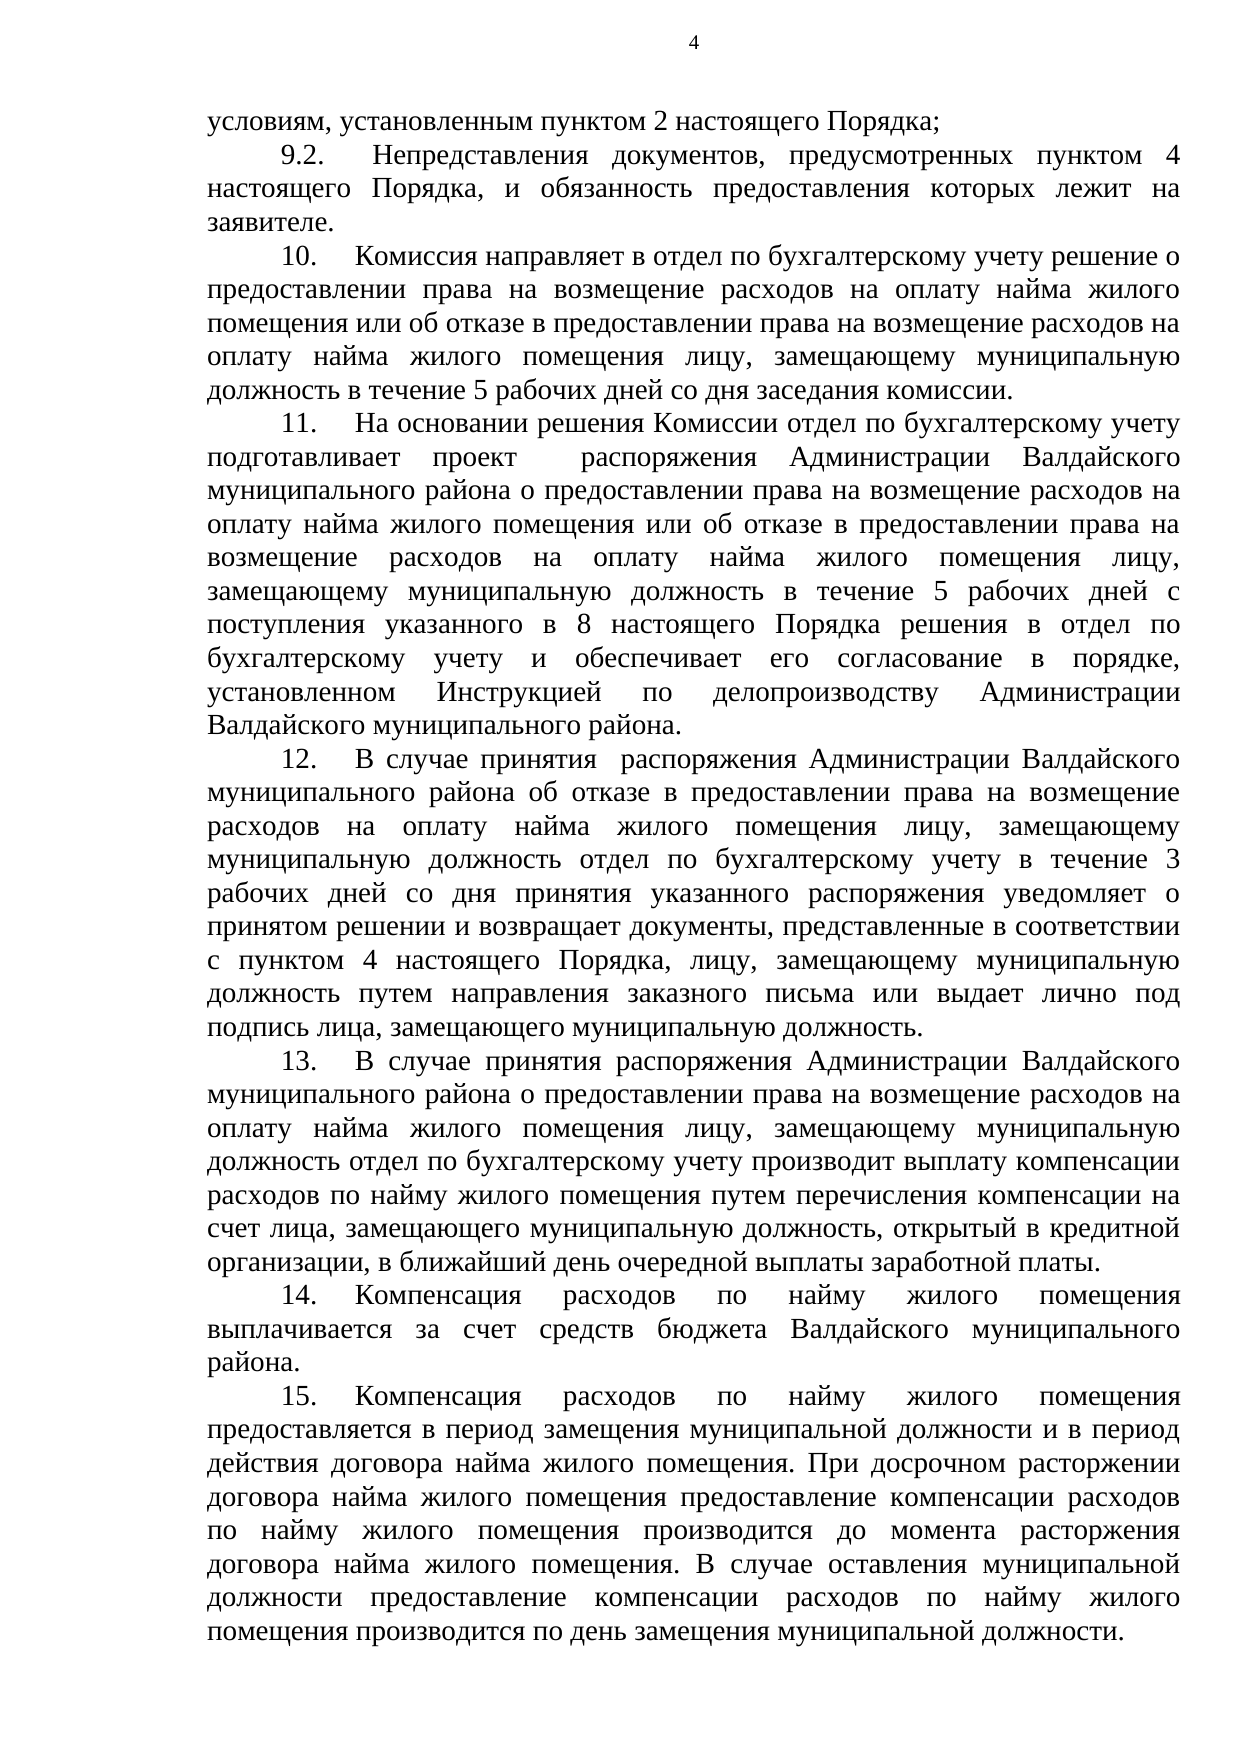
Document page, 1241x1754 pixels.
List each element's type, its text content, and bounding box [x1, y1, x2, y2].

list На основании решения Комиссии отдел по бухгалтерскому учету подготавливает проект распоряжения Администрации Валдайского муниципального района о предоставлении права на возмещение расходов на оплату найма жилого помещения или об отказе в предоставлении права на возмещение расходов на оплату найма жилого помещения лицу, замещающему муниципальную должность в течение 5 рабочих дней с поступления указанного в 8 настоящего Порядка решения в отдел по бухгалтерскому учету и обеспечивает его согласование в порядке, установленном Инструкцией по делопроизводству Администрации Валдайского муниципального района. [207, 405, 1181, 741]
list В случае принятия распоряжения Администрации Валдайского муниципального района о предоставлении права на возмещение расходов на оплату найма жилого помещения лицу, замещающему муниципальную должность отдел по бухгалтерскому учету производит выплату компенсации расходов по найму жилого помещения путем перечисления компенсации на счет лица, замещающего муниципальную должность, открытый в кредитной организации, в ближайший день очередной выплаты заработной платы. [207, 1043, 1181, 1277]
list Компенсация расходов по найму жилого помещения выплачивается за счет средств бюджета Валдайского муниципального района. [207, 1277, 1181, 1378]
list Непредставления документов, предусмотренных пунктом 4 настоящего Порядка, и обязанность предоставления которых лежит на заявителе. [207, 137, 1181, 238]
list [207, 103, 1181, 137]
list Компенсация расходов по найму жилого помещения предоставляется в период замещения муниципальной должности и в период действия договора найма жилого помещения. При досрочном расторжении договора найма жилого помещения предоставление компенсации расходов по найму жилого помещения производится до момента расторжения договора найма жилого помещения. В случае оставления муниципальной должности предоставление компенсации расходов по найму жилого помещения производится по день замещения муниципальной должности. [207, 1378, 1181, 1646]
list Комиссия направляет в отдел по бухгалтерскому учету решение о предоставлении права на возмещение расходов на оплату найма жилого помещения или об отказе в предоставлении права на возмещение расходов на оплату найма жилого помещения лицу, замещающему муниципальную должность в течение 5 рабочих дней со дня заседания комиссии. [207, 238, 1181, 405]
list В случае принятия распоряжения Администрации Валдайского муниципального района об отказе в предоставлении права на возмещение расходов на оплату найма жилого помещения лицу, замещающему муниципальную должность отдел по бухгалтерскому учету в течение 3 рабочих дней со дня принятия указанного распоряжения уведомляет о принятом решении и возвращает документы, представленные в соответствии с пунктом 4 настоящего Порядка, лицу, замещающему муниципальную должность путем направления заказного письма или выдает лично под подпись лица, замещающего муниципальную должность. [207, 741, 1181, 1043]
